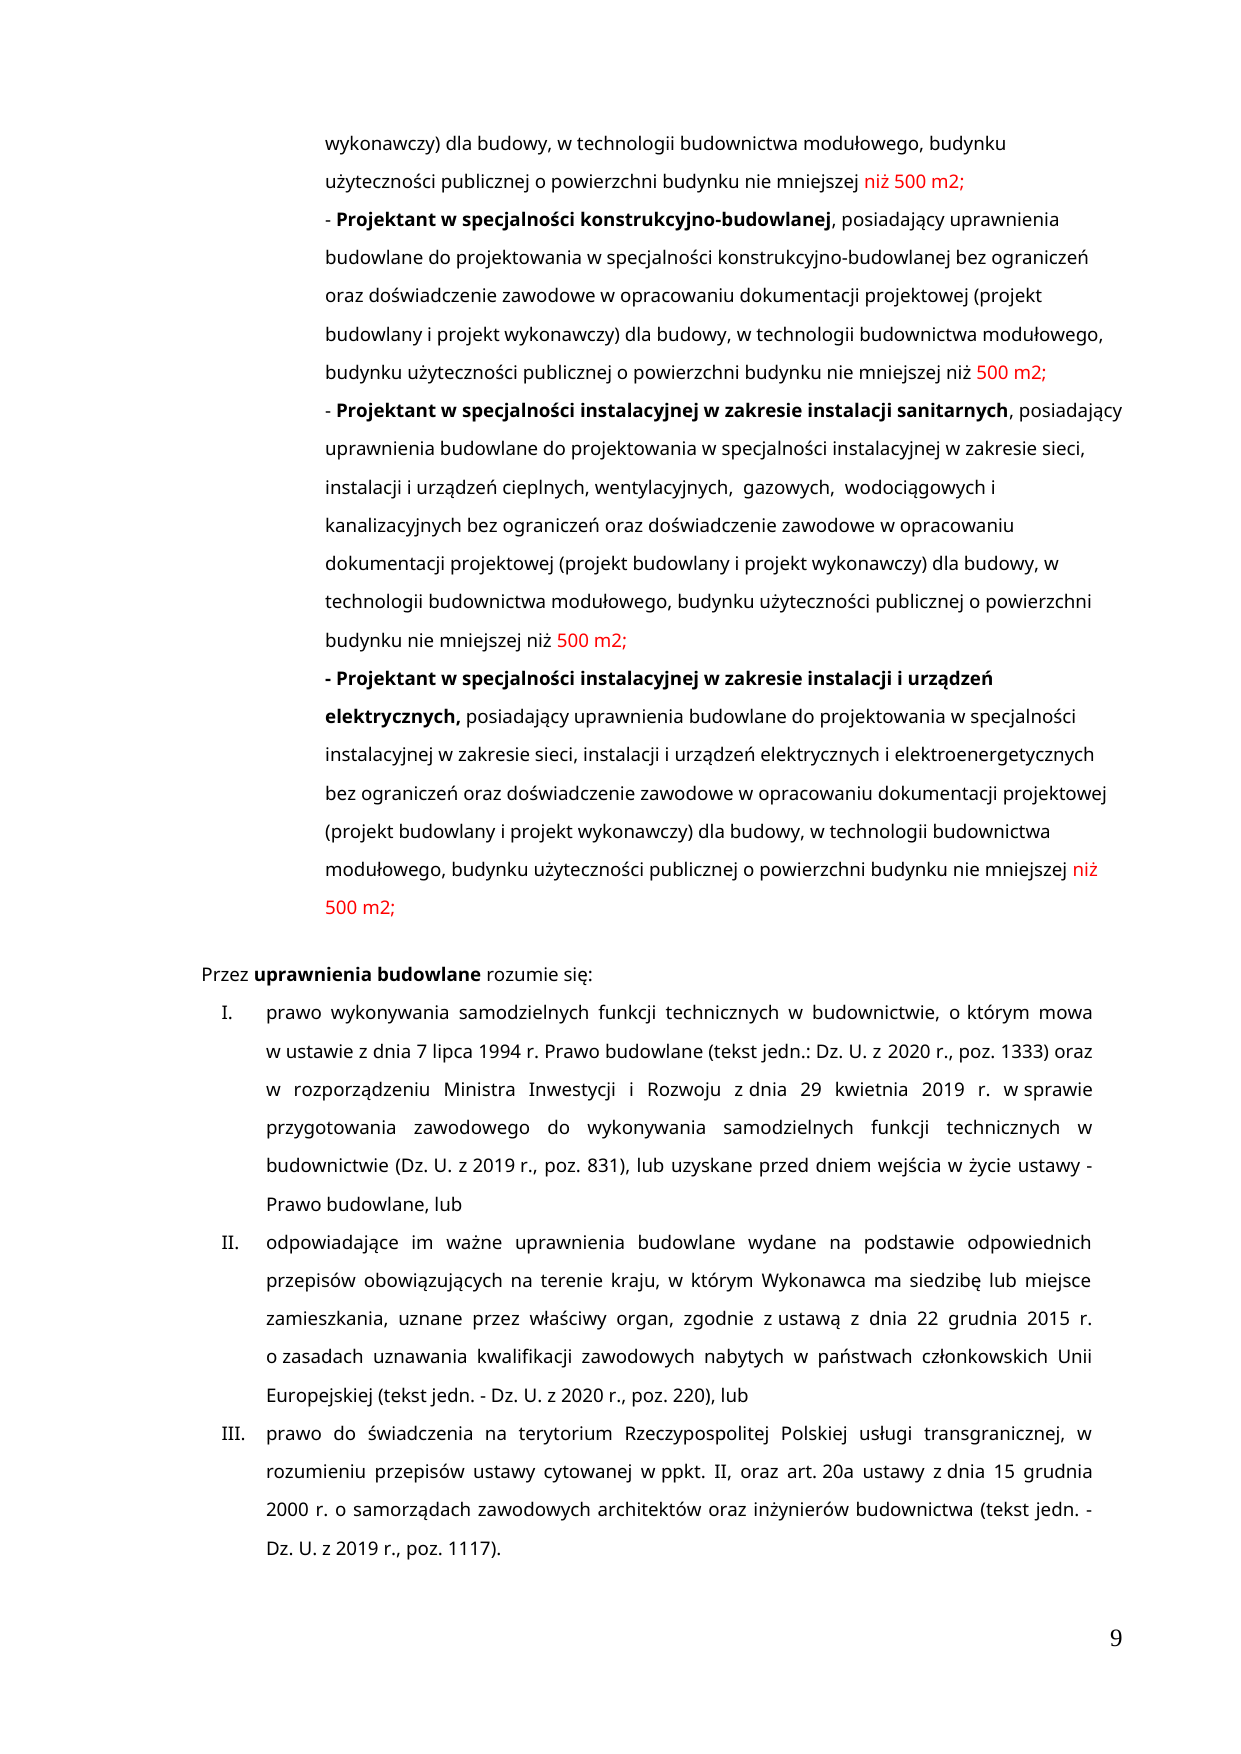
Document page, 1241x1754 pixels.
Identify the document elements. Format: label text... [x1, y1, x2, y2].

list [325, 130, 1122, 194]
list prawo do świadczenia na terytorium Rzeczypospolitej Polskiej usługi transgranicznej, w rozumieniu przepisów ustawy cytowanej w ppkt. II, oraz art. 20a ustawy z dnia 15 grudnia 2000 r. o samorządach zawodowych architektów oraz inżynierów budownictwa (tekst jedn. - Dz. U. z 2019 r., poz. 1117). [221, 1420, 1093, 1560]
text Przez uprawnienia budowlane rozumie się: [148, 961, 1093, 987]
list odpowiadające im ważne uprawnienia budowlane wydane na podstawie odpowiednich przepisów obowiązujących na terenie kraju, w którym Wykonawca ma siedzibę lub miejsce zamieszkania, uznane przez właściwy organ, zgodnie z ustawą z dnia 22 grudnia 2015 r. o zasadach uznawania kwalifikacji zawodowych nabytych w państwach członkowskich Unii Europejskiej (tekst jedn. - Dz. U. z 2020 r., poz. 220), lub [221, 1229, 1093, 1407]
list - Projektant w specjalności instalacyjnej w zakresie instalacji i urządzeń elektrycznych, posiadający uprawnienia budowlane do projektowania w specjalności instalacyjnej w zakresie sieci, instalacji i urządzeń elektrycznych i elektroenergetycznych bez ograniczeń oraz doświadczenie zawodowe w opracowaniu dokumentacji projektowej (projekt budowlany i projekt wykonawczy) dla budowy, w technologii budownictwa modułowego, budynku użyteczności publicznej o powierzchni budynku nie mniejszej niż 500 m2; [325, 665, 1122, 920]
list - Projektant w specjalności konstrukcyjno-budowlanej, posiadający uprawnienia budowlane do projektowania w specjalności konstrukcyjno-budowlanej bez ograniczeń oraz doświadczenie zawodowe w opracowaniu dokumentacji projektowej (projekt budowlany i projekt wykonawczy) dla budowy, w technologii budownictwa modułowego, budynku użyteczności publicznej o powierzchni budynku nie mniejszej niż 500 m2; [325, 206, 1122, 385]
list prawo wykonywania samodzielnych funkcji technicznych w budownictwie, o którym mowa w ustawie z dnia 7 lipca 1994 r. Prawo budowlane (tekst jedn.: Dz. U. z 2020 r., poz. 1333) oraz w rozporządzeniu Ministra Inwestycji i Rozwoju z dnia 29 kwietnia 2019 r. w sprawie przygotowania zawodowego do wykonywania samodzielnych funkcji technicznych w budownictwie (Dz. U. z 2019 r., poz. 831), lub uzyskane przed dniem wejścia w życie ustawy - Prawo budowlane, lub [221, 1000, 1093, 1216]
text - Projektant w specjalności instalacyjnej w zakresie instalacji sanitarnych, posiadający uprawnienia budowlane do projektowania w specjalności instalacyjnej w zakresie sieci, instalacji i urządzeń cieplnych, wentylacyjnych, gazowych, wodociągowych i kanalizacyjnych bez ograniczeń oraz doświadczenie zawodowe w opracowaniu dokumentacji projektowej (projekt budowlany i projekt wykonawczy) dla budowy, w technologii budownictwa modułowego, budynku użyteczności publicznej o powierzchni budynku nie mniejszej niż 500 m2; [325, 397, 1122, 652]
